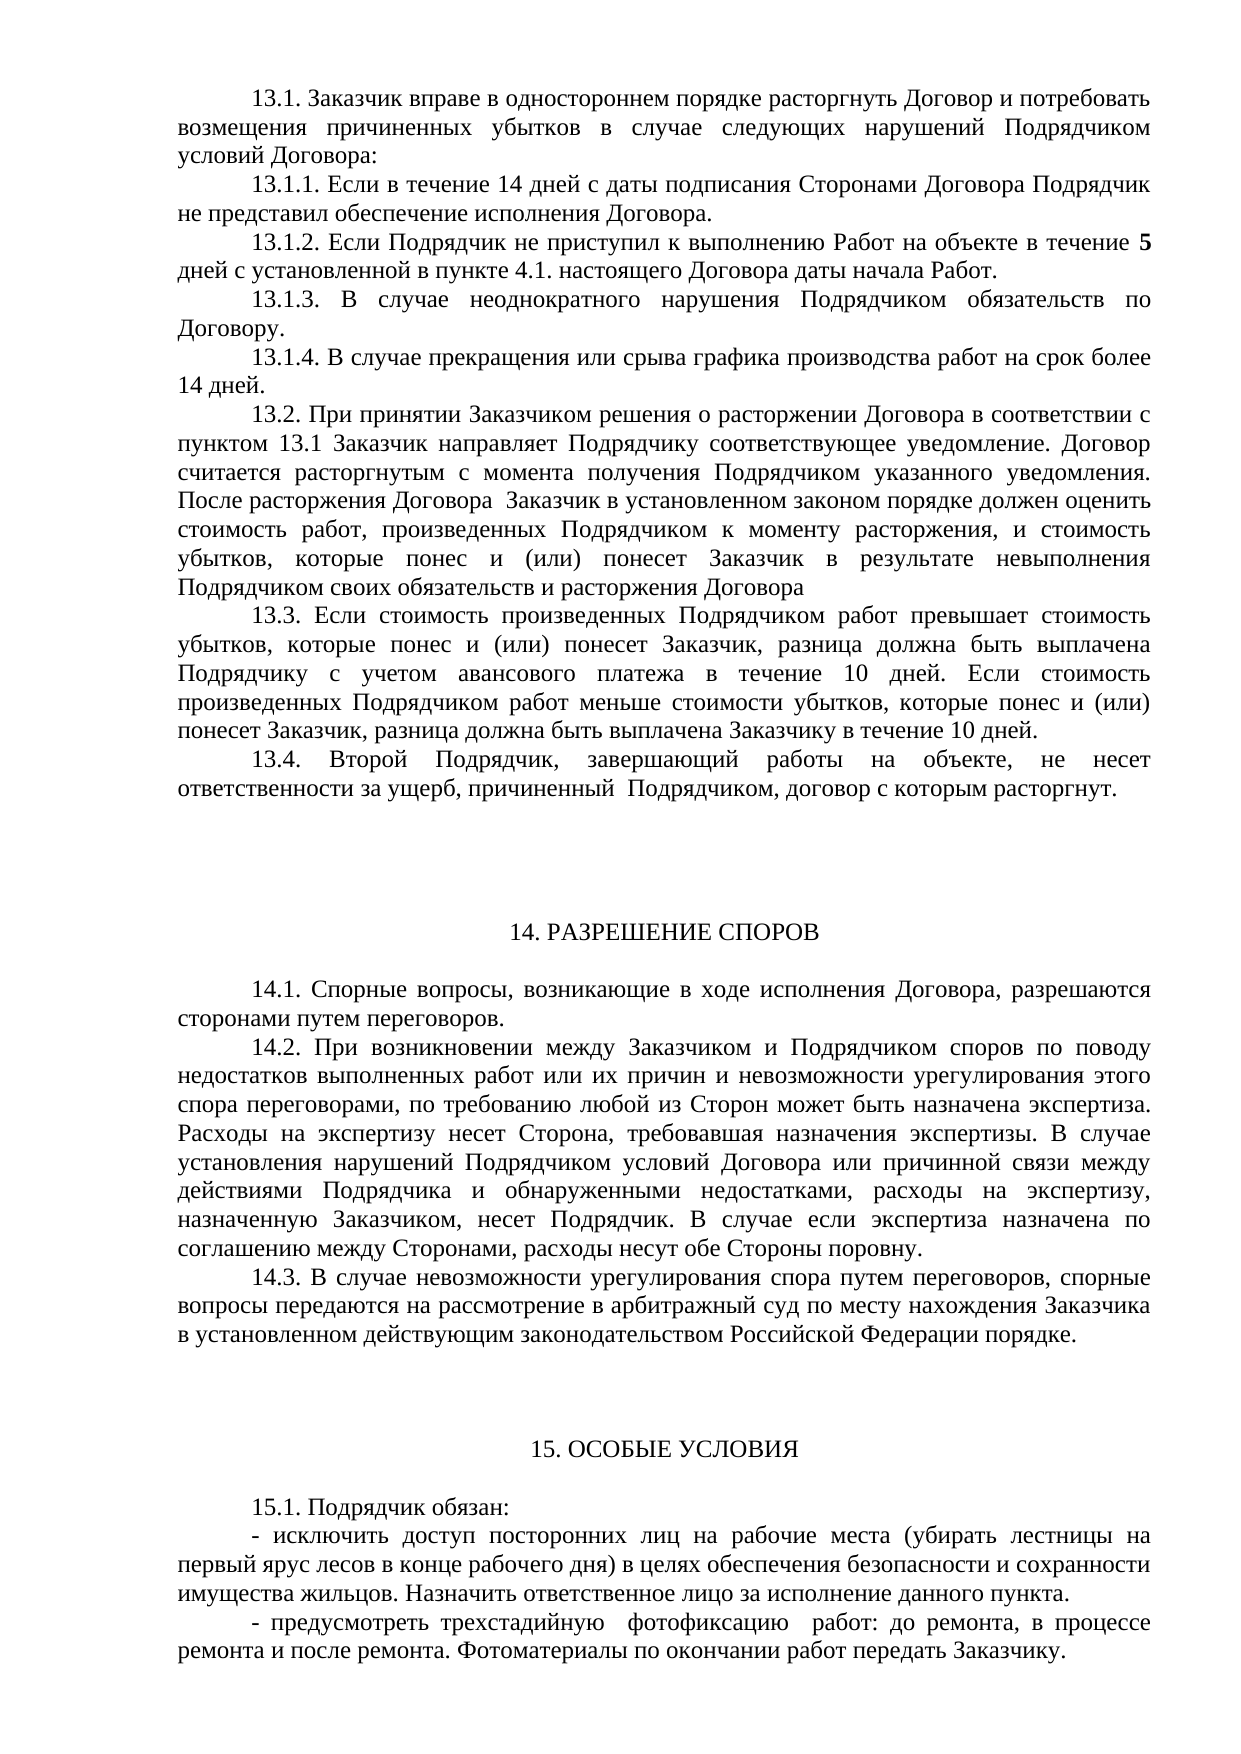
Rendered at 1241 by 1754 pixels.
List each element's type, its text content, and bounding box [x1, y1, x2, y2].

text 13.1. Заказчик вправе в одностороннем порядке расторгнуть Договор и потребовать возмещения причиненных убытков в случае следующих нарушений Подрядчиком условий Договора: [177, 83, 1152, 169]
text 14. РАЗРЕШЕНИЕ СПОРОВ [177, 917, 1152, 946]
text - исключить доступ посторонних лиц на рабочие места (убирать лестницы на первый ярус лесов в конце рабочего дня) в целях обеспечения безопасности и сохранности имущества жильцов. Назначить ответственное лицо за исполнение данного пункта. [177, 1521, 1152, 1607]
text 13.1.4. В случае прекращения или срыва графика производства работ на срок более 14 дней. [177, 342, 1152, 399]
text 14.1. Спорные вопросы, возникающие в ходе исполнения Договора, разрешаются сторонами путем переговоров. [177, 974, 1152, 1032]
text 15.1. Подрядчик обязан: [177, 1492, 1152, 1521]
text 13.1.1. Если в течение 14 дней с даты подписания Сторонами Договора Подрядчик не представил обеспечение исполнения Договора. [177, 169, 1152, 227]
text 13.4. Второй Подрядчик, завершающий работы на объекте, не несет ответственности за ущерб, причиненный Подрядчиком, договор с которым расторгнут. [177, 744, 1152, 802]
text 13.1.2. Если Подрядчик не приступил к выполнению Работ на объекте в течение 5 дней с установленной в пункте 4.1. настоящего Договора даты начала Работ. [177, 227, 1152, 284]
text 15. ОСОБЫЕ УСЛОВИЯ [177, 1434, 1152, 1463]
text 14.2. При возникновении между Заказчиком и Подрядчиком споров по поводу недостатков выполненных работ или их причин и невозможности урегулирования этого спора переговорами, по требованию любой из Сторон может быть назначена экспертиза. Расходы на экспертизу несет Сторона, требовавшая назначения экспертизы. В случае установления нарушений Подрядчиком условий Договора или причинной связи между действиями Подрядчика и обнаруженными недостатками, расходы на экспертизу, назначенную Заказчиком, несет Подрядчик. В случае если экспертиза назначена по соглашению между Сторонами, расходы несут обе Стороны поровну. [177, 1032, 1152, 1262]
text 14.3. В случае невозможности урегулирования спора путем переговоров, спорные вопросы передаются на рассмотрение в арбитражный суд по месту нахождения Заказчика в установленном действующим законодательством Российской Федерации порядке. [177, 1262, 1152, 1348]
text 13.3. Если стоимость произведенных Подрядчиком работ превышает стоимость убытков, которые понес и (или) понесет Заказчик, разница должна быть выплачена Подрядчику с учетом авансового платежа в течение 10 дней. Если стоимость произведенных Подрядчиком работ меньше стоимости убытков, которые понес и (или) понесет Заказчик, разница должна быть выплачена Заказчику в течение 10 дней. [177, 601, 1152, 744]
text 13.2. При принятии Заказчиком решения о расторжении Договора в соответствии с пунктом 13.1 Заказчик направляет Подрядчику соответствующее уведомление. Договор считается расторгнутым с момента получения Подрядчиком указанного уведомления. После расторжения Договора Заказчик в установленном законом порядке должен оценить стоимость работ, произведенных Подрядчиком к моменту расторжения, и стоимость убытков, которые понес и (или) понесет Заказчик в результате невыполнения Подрядчиком своих обязательств и расторжения Договора [177, 399, 1152, 601]
text 13.1.3. В случае неоднократного нарушения Подрядчиком обязательств по Договору. [177, 284, 1152, 342]
text - предусмотреть трехстадийную фотофиксацию работ: до ремонта, в процессе ремонта и после ремонта. Фотоматериалы по окончании работ передать Заказчику. [177, 1607, 1152, 1664]
